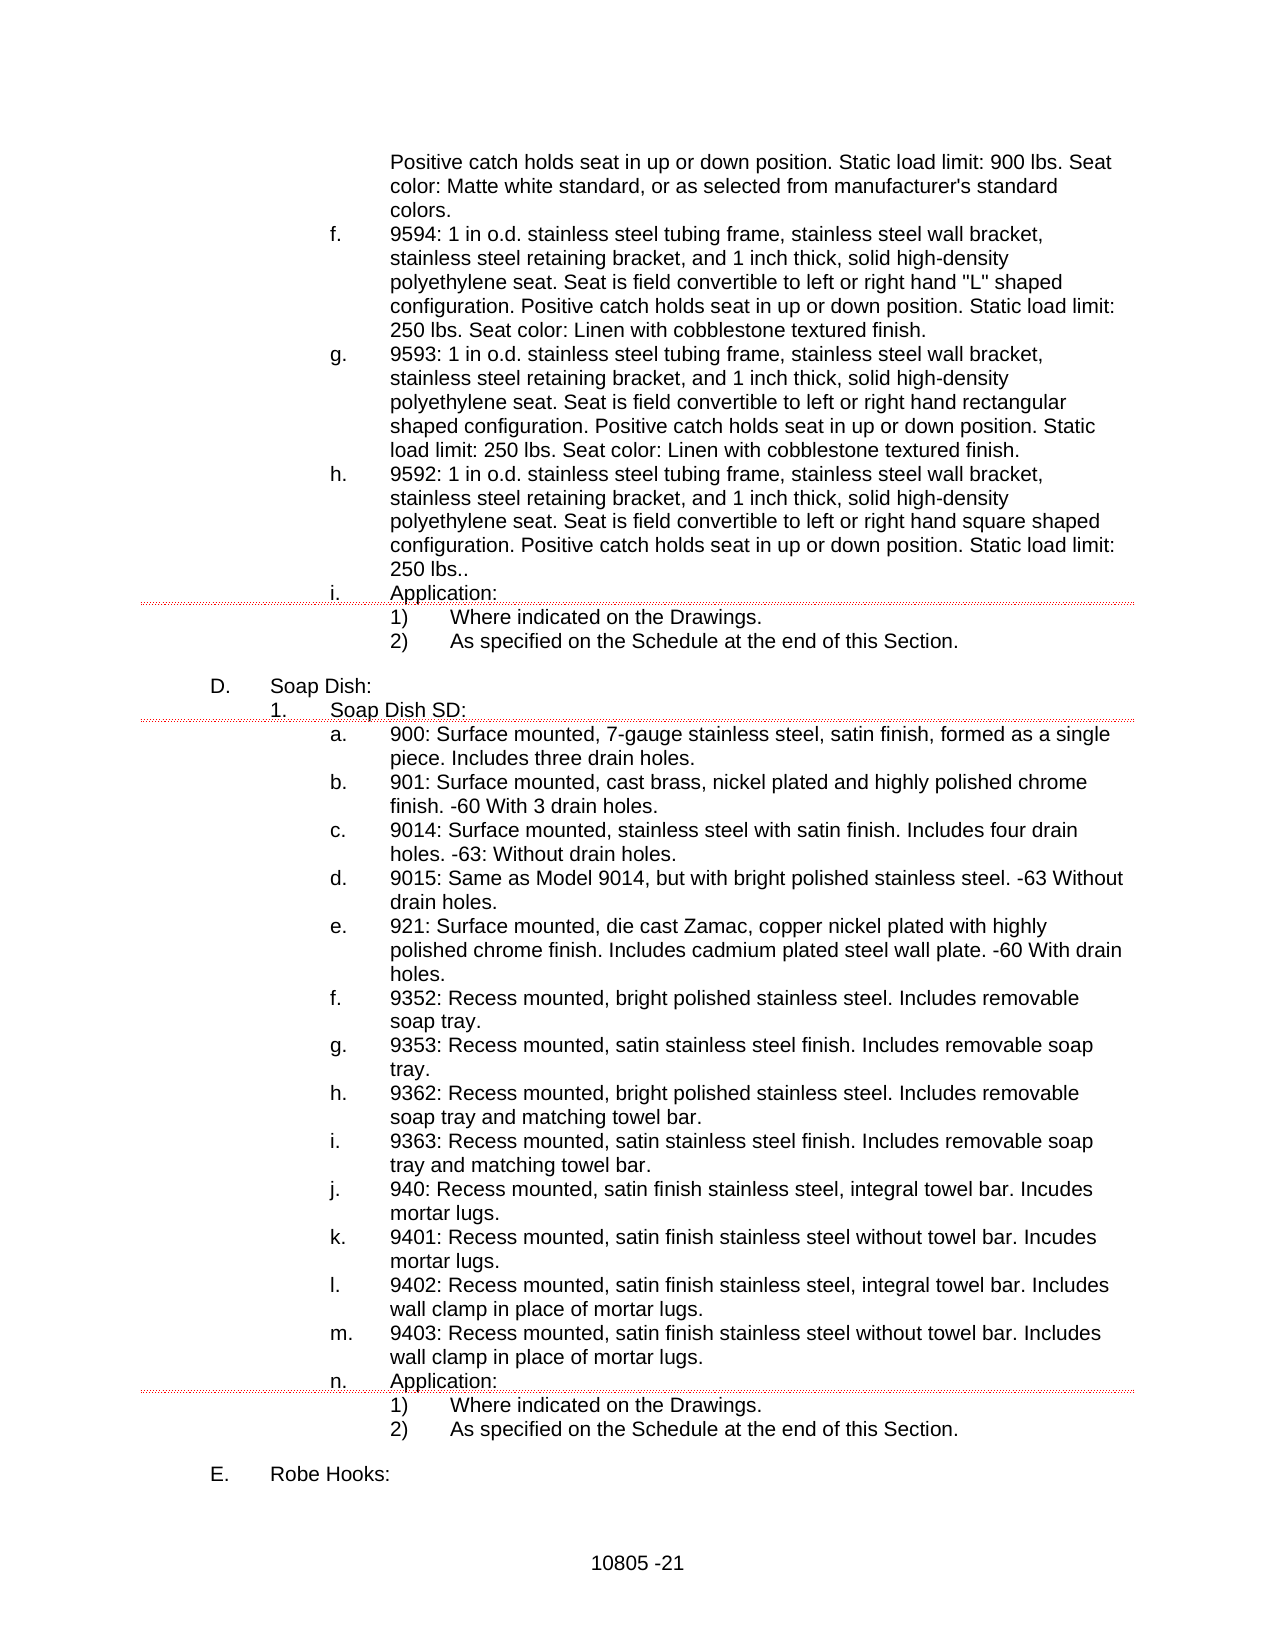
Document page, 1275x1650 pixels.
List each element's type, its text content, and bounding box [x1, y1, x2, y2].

list 9592: 1 in o.d. stainless steel tubing frame, stainless steel wall bracket, stainless steel retaining bracket, and 1 inch thick, solid high-density polyethylene seat. Seat is field convertible to left or right hand square shaped configuration. Positive catch holds seat in up or down position. Static load limit: 250 lbs.. [330, 461, 1125, 581]
list 9014: Surface mounted, stainless steel with satin finish. Includes four drain holes. -63: Without drain holes. [330, 818, 1125, 866]
list 921: Surface mounted, die cast Zamac, copper nickel plated with highly polished chrome finish. Includes cadmium plated steel wall plate. -60 With drain holes. [330, 913, 1125, 985]
list 9363: Recess mounted, satin stainless steel finish. Includes removable soap tray and matching towel bar. [330, 1129, 1125, 1177]
list 9362: Recess mounted, bright polished stainless steel. Includes removable soap tray and matching towel bar. [330, 1081, 1125, 1129]
list 900: Surface mounted, 7-gauge stainless steel, satin finish, formed as a single piece. Includes three drain holes. [330, 722, 1125, 770]
list Robe Hooks: [210, 1461, 1125, 1485]
list 9352: Recess mounted, bright polished stainless steel. Includes removable soap tray. [330, 985, 1125, 1033]
list As specified on the Schedule at the end of this Section. [390, 629, 1125, 653]
list Where indicated on the Drawings. [390, 1393, 1125, 1417]
list 9403: Recess mounted, satin finish stainless steel without towel bar. Includes wall clamp in place of mortar lugs. [330, 1321, 1125, 1369]
list Where indicated on the Drawings. [390, 605, 1125, 629]
list 9593: 1 in o.d. stainless steel tubing frame, stainless steel wall bracket, stainless steel retaining bracket, and 1 inch thick, solid high-density polyethylene seat. Seat is field convertible to left or right hand rectangular shaped configuration. Positive catch holds seat in up or down position. Static load limit: 250 lbs. Seat color: Linen with cobblestone textured finish. [330, 342, 1125, 461]
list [330, 150, 1125, 222]
list 9402: Recess mounted, satin finish stainless steel, integral towel bar. Includes wall clamp in place of mortar lugs. [330, 1273, 1125, 1321]
list 9015: Same as Model 9014, but with bright polished stainless steel. -63 Without drain holes. [330, 866, 1125, 913]
list Soap Dish: [210, 674, 1125, 698]
list 940: Recess mounted, satin finish stainless steel, integral towel bar. Incudes mortar lugs. [330, 1177, 1125, 1225]
list As specified on the Schedule at the end of this Section. [390, 1417, 1125, 1441]
list Application: [330, 1369, 1125, 1393]
list 9353: Recess mounted, satin stainless steel finish. Includes removable soap tray. [330, 1033, 1125, 1081]
list 9594: 1 in o.d. stainless steel tubing frame, stainless steel wall bracket, stainless steel retaining bracket, and 1 inch thick, solid high-density polyethylene seat. Seat is field convertible to left or right hand "L" shaped configuration. Positive catch holds seat in up or down position. Static load limit: 250 lbs. Seat color: Linen with cobblestone textured finish. [330, 222, 1125, 342]
list Application: [330, 581, 1125, 605]
list 9401: Recess mounted, satin finish stainless steel without towel bar. Incudes mortar lugs. [330, 1225, 1125, 1273]
list 901: Surface mounted, cast brass, nickel plated and highly polished chrome finish. -60 With 3 drain holes. [330, 770, 1125, 818]
list Soap Dish SD: [270, 698, 1125, 722]
